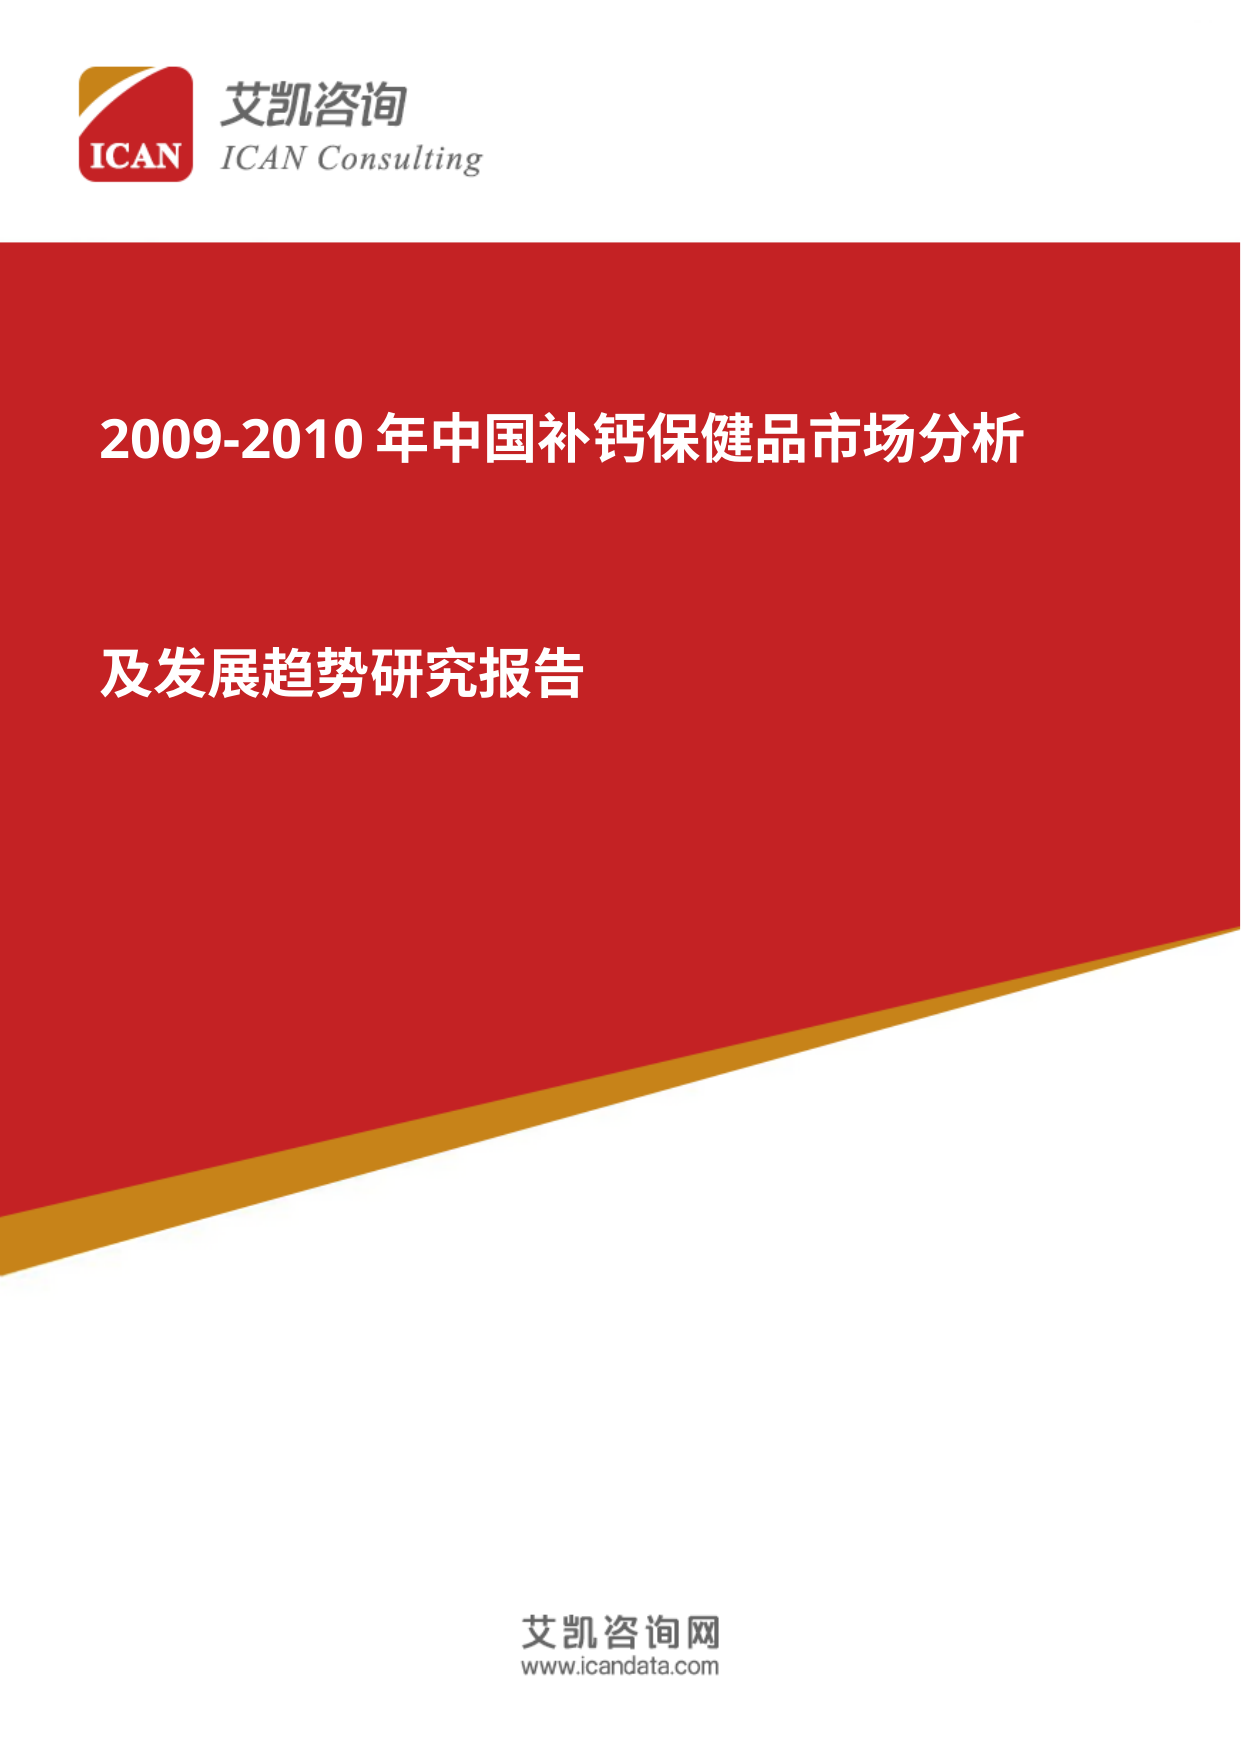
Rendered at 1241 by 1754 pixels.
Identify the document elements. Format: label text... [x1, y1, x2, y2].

picture [0, 5, 1241, 1754]
subtitle 2009-2010年中国补钙保健品市场分析及发展趋势研究报告 [99, 386, 1053, 718]
